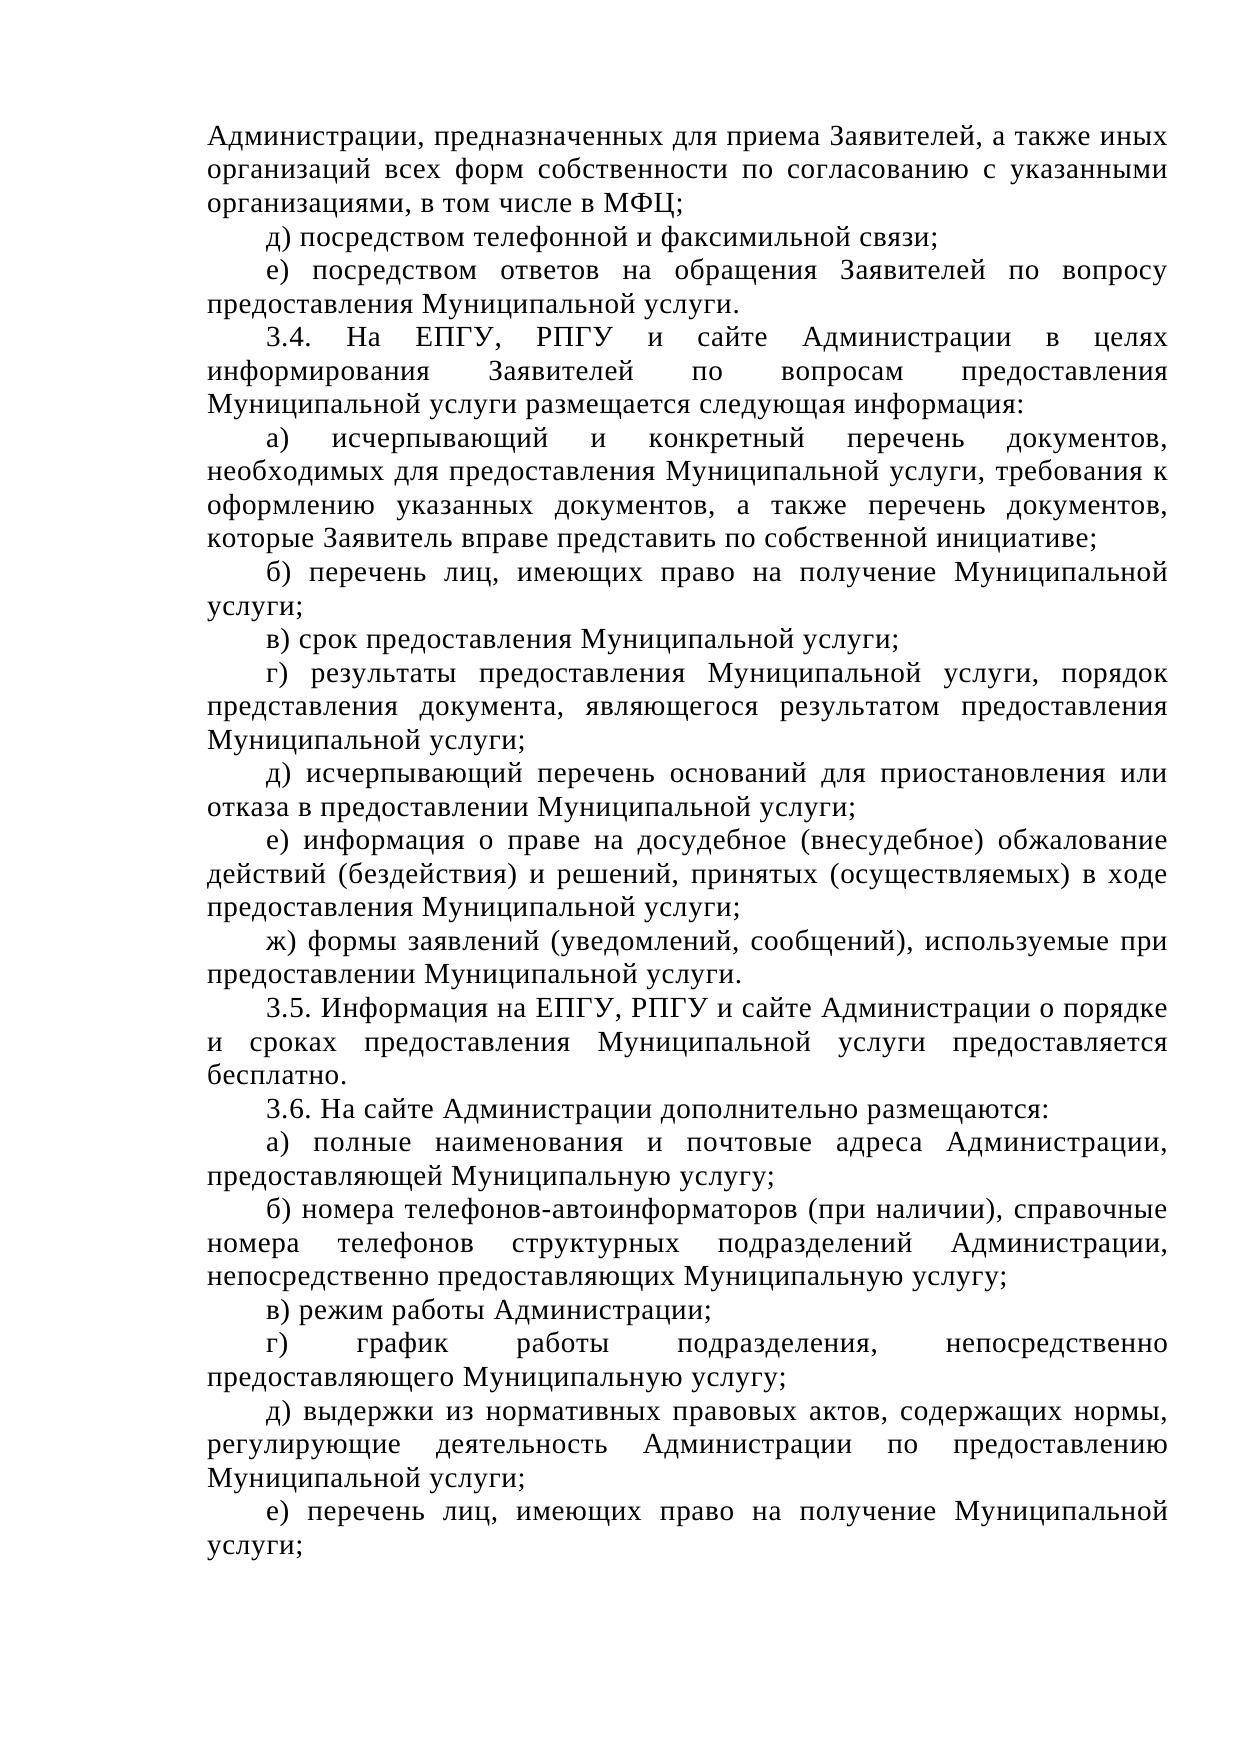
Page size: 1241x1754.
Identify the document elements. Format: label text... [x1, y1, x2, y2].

text е) посредством ответов на обращения Заявителей по вопросу предоставления Муниципальной услуги. [207, 252, 1169, 319]
text б) номера телефонов-автоинформаторов (при наличии), справочные номера телефонов структурных подразделений Администрации, непосредственно предоставляющих Муниципальную услугу; [207, 1191, 1169, 1292]
text а) исчерпывающий и конкретный перечень документов, необходимых для предоставления Муниципальной услуги, требования к оформлению указанных документов, а также перечень документов, которые Заявитель вправе представить по собственной инициативе; [207, 420, 1169, 554]
text е) перечень лиц, имеющих право на получение Муниципальной услуги; [207, 1493, 1169, 1560]
text г) результаты предоставления Муниципальной услуги, порядок представления документа, являющегося результатом предоставления Муниципальной услуги; [207, 655, 1169, 755]
text б) перечень лиц, имеющих право на получение Муниципальной услуги; [207, 554, 1169, 621]
text в) режим работы Администрации; [207, 1292, 1169, 1326]
text е) информация о праве на досудебное (внесудебное) обжалование действий (бездействия) и решений, принятых (осуществляемых) в ходе предоставления Муниципальной услуги; [207, 822, 1169, 923]
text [207, 118, 1169, 219]
text д) посредством телефонной и факсимильной связи; [207, 219, 1169, 252]
text д) исчерпывающий перечень оснований для приостановления или отказа в предоставлении Муниципальной услуги; [207, 755, 1169, 822]
text 3.4. На ЕПГУ, РПГУ и сайте Администрации в целях информирования Заявителей по вопросам предоставления Муниципальной услуги размещается следующая информация: [207, 319, 1169, 420]
text а) полные наименования и почтовые адреса Администрации, предоставляющей Муниципальную услугу; [207, 1124, 1169, 1191]
text д) выдержки из нормативных правовых актов, содержащих нормы, регулирующие деятельность Администрации по предоставлению Муниципальной услуги; [207, 1393, 1169, 1493]
text 3.5. Информация на ЕПГУ, РПГУ и сайте Администрации о порядке и сроках предоставления Муниципальной услуги предоставляется бесплатно. [207, 990, 1169, 1091]
text 3.6. На сайте Администрации дополнительно размещаются: [207, 1091, 1169, 1124]
text в) срок предоставления Муниципальной услуги; [207, 621, 1169, 655]
text г) график работы подразделения, непосредственно предоставляющего Муниципальную услугу; [207, 1326, 1169, 1393]
text ж) формы заявлений (уведомлений, сообщений), используемые при предоставлении Муниципальной услуги. [207, 923, 1169, 990]
